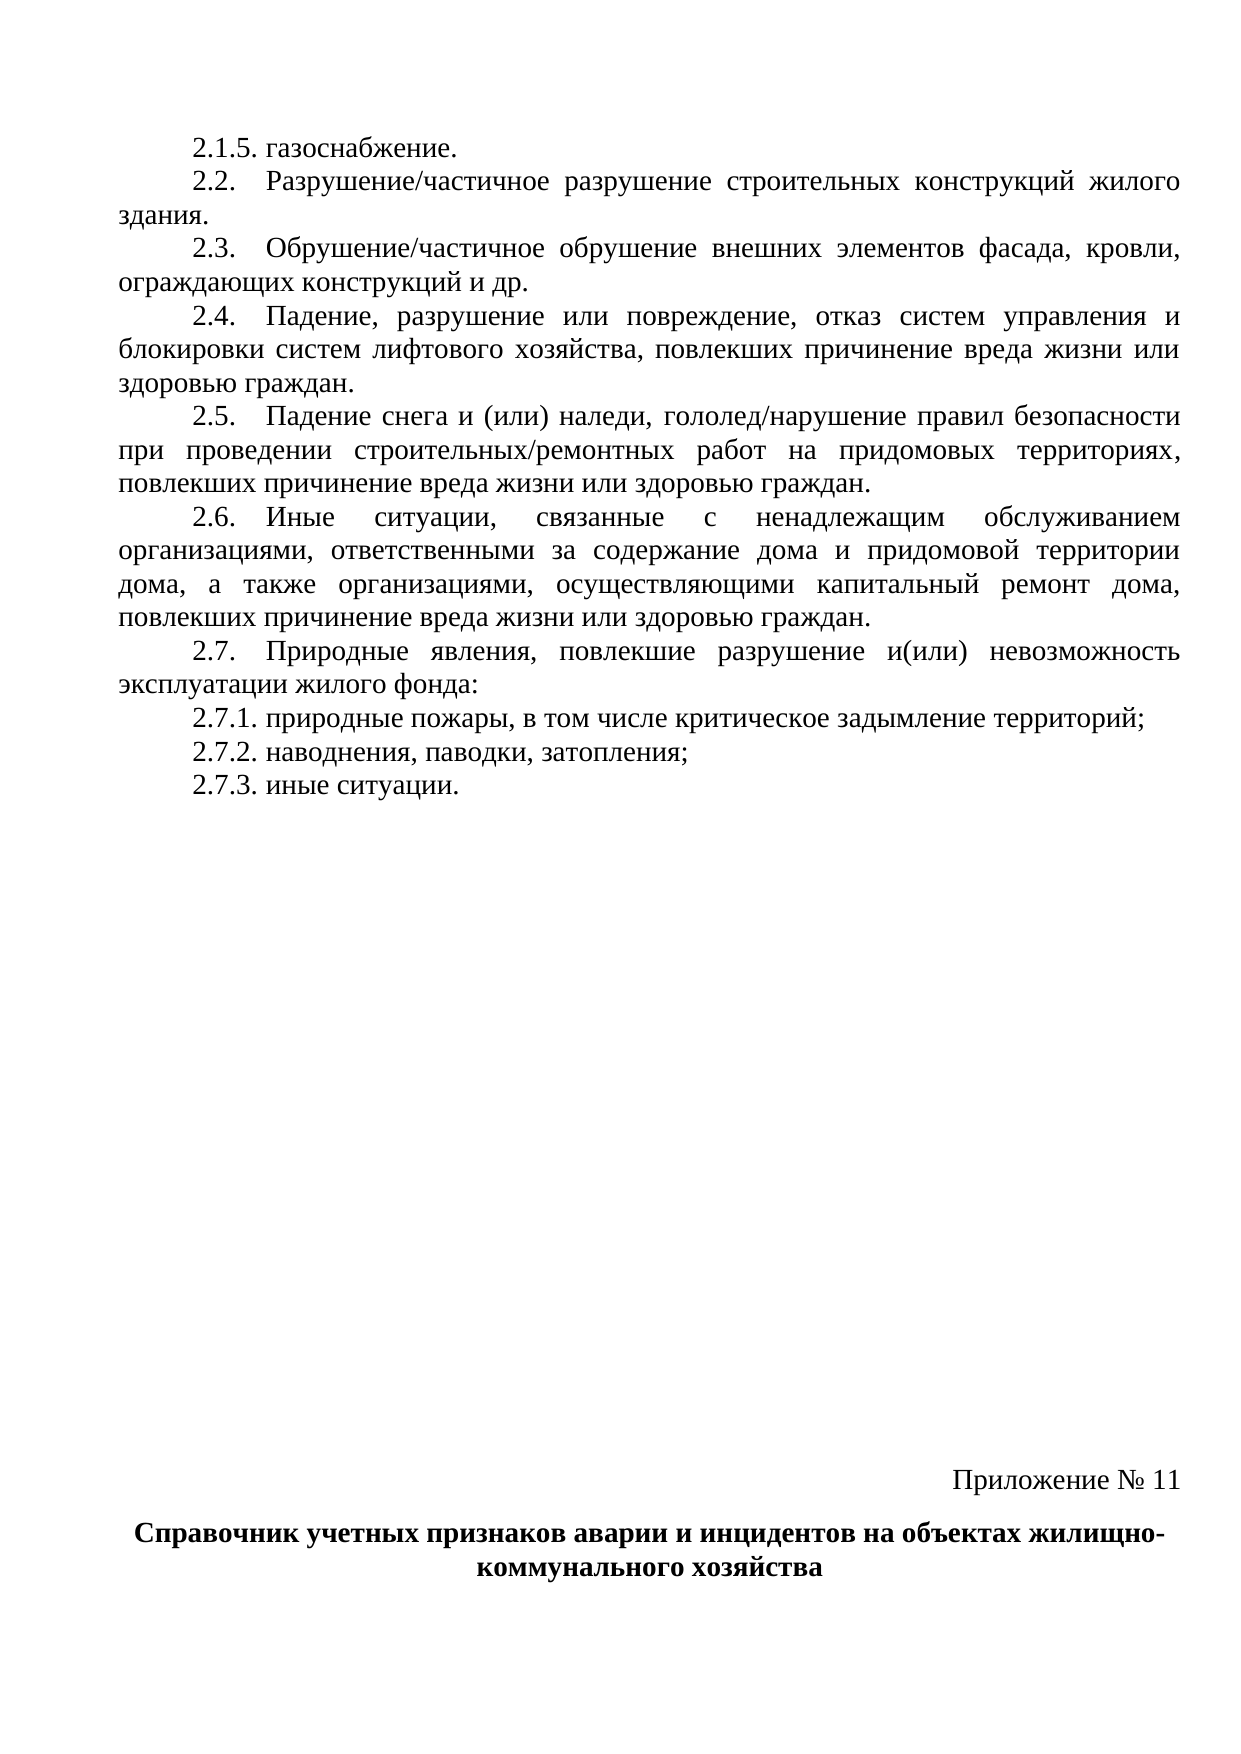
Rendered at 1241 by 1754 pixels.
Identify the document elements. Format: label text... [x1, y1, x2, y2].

list наводнения, паводки, затопления; [118, 734, 1181, 767]
list газоснабжение. [118, 130, 1181, 163]
text Приложение № 11 [118, 1462, 1181, 1496]
list Падение снега и (или) наледи, гололед/нарушение правил безопасности при проведении строительных/ремонтных работ на придомовых территориях, повлекших причинение вреда жизни или здоровью граждан. [118, 398, 1181, 499]
text Справочник учетных признаков аварии и инцидентов на объектах жилищно-коммунального хозяйства [118, 1515, 1181, 1582]
list Падение, разрушение или повреждение, отказ систем управления и блокировки систем лифтового хозяйства, повлекших причинение вреда жизни или здоровью граждан. [118, 298, 1181, 398]
list Природные явления, повлекшие разрушение и(или) невозможность эксплуатации жилого фонда: [118, 633, 1181, 700]
list природные пожары, в том числе критическое задымление территорий; [118, 700, 1181, 734]
list Разрушение/частичное разрушение строительных конструкций жилого здания. [118, 163, 1181, 231]
list Иные ситуации, связанные с ненадлежащим обслуживанием организациями, ответственными за содержание дома и придомовой территории дома, а также организациями, осуществляющими капитальный ремонт дома, повлекших причинение вреда жизни или здоровью граждан. [118, 499, 1181, 633]
list иные ситуации. [118, 767, 1181, 801]
list Обрушение/частичное обрушение внешних элементов фасада, кровли, ограждающих конструкций и др. [118, 231, 1181, 298]
